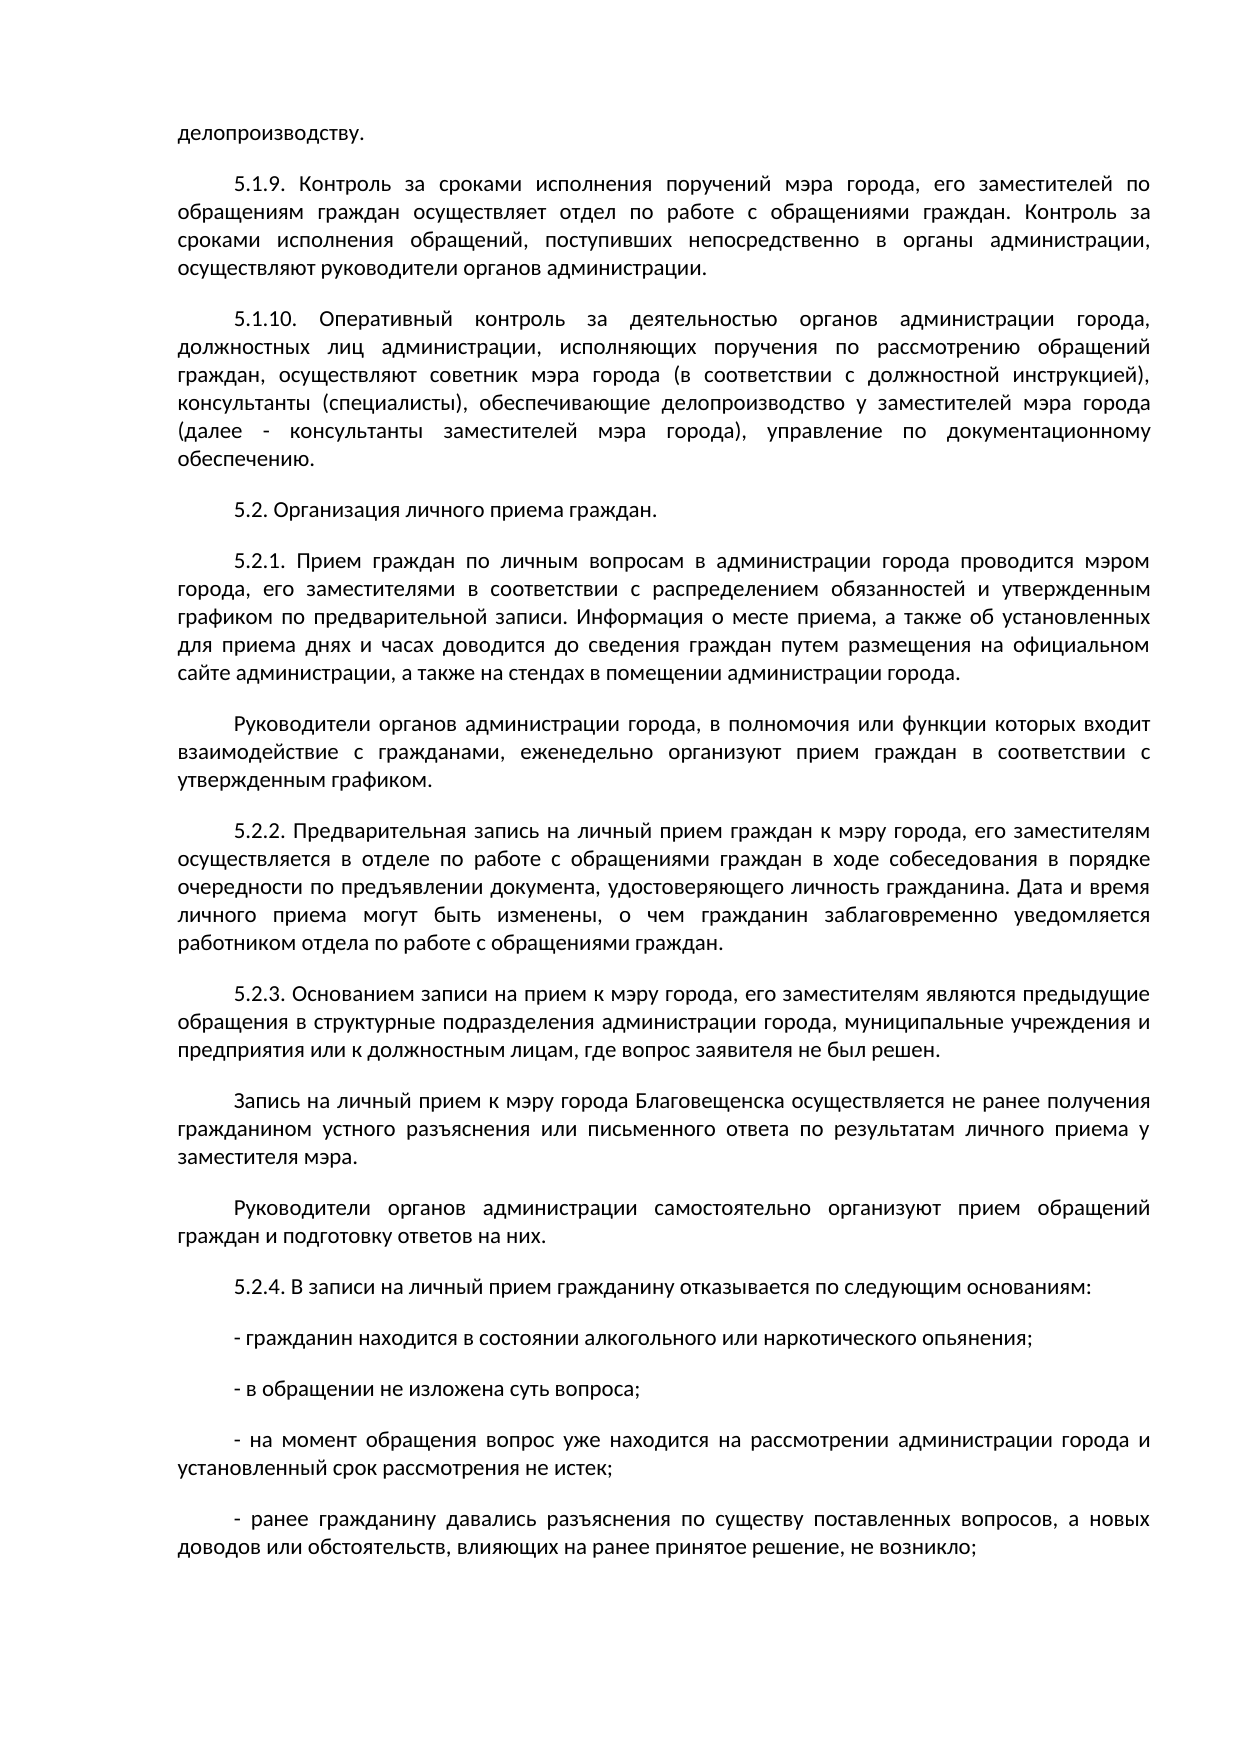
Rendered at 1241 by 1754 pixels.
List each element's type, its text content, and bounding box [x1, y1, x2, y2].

text 5.2.1. Прием граждан по личным вопросам в администрации города проводится мэром города, его заместителями в соответствии с распределением обязанностей и утвержденным графиком по предварительной записи. Информация о месте приема, а также об установленных для приема днях и часах доводится до сведения граждан путем размещения на официальном сайте администрации, а также на стендах в помещении администрации города. [177, 546, 1152, 686]
text - в обращении не изложена суть вопроса; [177, 1374, 1152, 1402]
text 5.1.10. Оперативный контроль за деятельностью органов администрации города, должностных лиц администрации, исполняющих поручения по рассмотрению обращений граждан, осуществляют советник мэра города (в соответствии с должностной инструкцией), консультанты (специалисты), обеспечивающие делопроизводство у заместителей мэра города (далее - консультанты заместителей мэра города), управление по документационному обеспечению. [177, 304, 1152, 472]
text 5.2.2. Предварительная запись на личный прием граждан к мэру города, его заместителям осуществляется в отделе по работе с обращениями граждан в ходе собеседования в порядке очередности по предъявлении документа, удостоверяющего личность гражданина. Дата и время личного приема могут быть изменены, о чем гражданин заблаговременно уведомляется работником отдела по работе с обращениями граждан. [177, 816, 1152, 956]
text 5.2.3. Основанием записи на прием к мэру города, его заместителям являются предыдущие обращения в структурные подразделения администрации города, муниципальные учреждения и предприятия или к должностным лицам, где вопрос заявителя не был решен. [177, 979, 1152, 1063]
text - гражданин находится в состоянии алкогольного или наркотического опьянения; [177, 1323, 1152, 1351]
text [177, 118, 1152, 146]
text Руководители органов администрации города, в полномочия или функции которых входит взаимодействие с гражданами, еженедельно организуют прием граждан в соответствии с утвержденным графиком. [177, 709, 1152, 793]
text - ранее гражданину давались разъяснения по существу поставленных вопросов, а новых доводов или обстоятельств, влияющих на ранее принятое решение, не возникло; [177, 1504, 1152, 1560]
text 5.1.9. Контроль за сроками исполнения поручений мэра города, его заместителей по обращениям граждан осуществляет отдел по работе с обращениями граждан. Контроль за сроками исполнения обращений, поступивших непосредственно в органы администрации, осуществляют руководители органов администрации. [177, 169, 1152, 281]
text 5.2. Организация личного приема граждан. [177, 495, 1152, 523]
text 5.2.4. В записи на личный прием гражданину отказывается по следующим основаниям: [177, 1272, 1152, 1300]
text Запись на личный прием к мэру города Благовещенска осуществляется не ранее получения гражданином устного разъяснения или письменного ответа по результатам личного приема у заместителя мэра. [177, 1086, 1152, 1170]
text - на момент обращения вопрос уже находится на рассмотрении администрации города и установленный срок рассмотрения не истек; [177, 1425, 1152, 1481]
text Руководители органов администрации самостоятельно организуют прием обращений граждан и подготовку ответов на них. [177, 1193, 1152, 1249]
